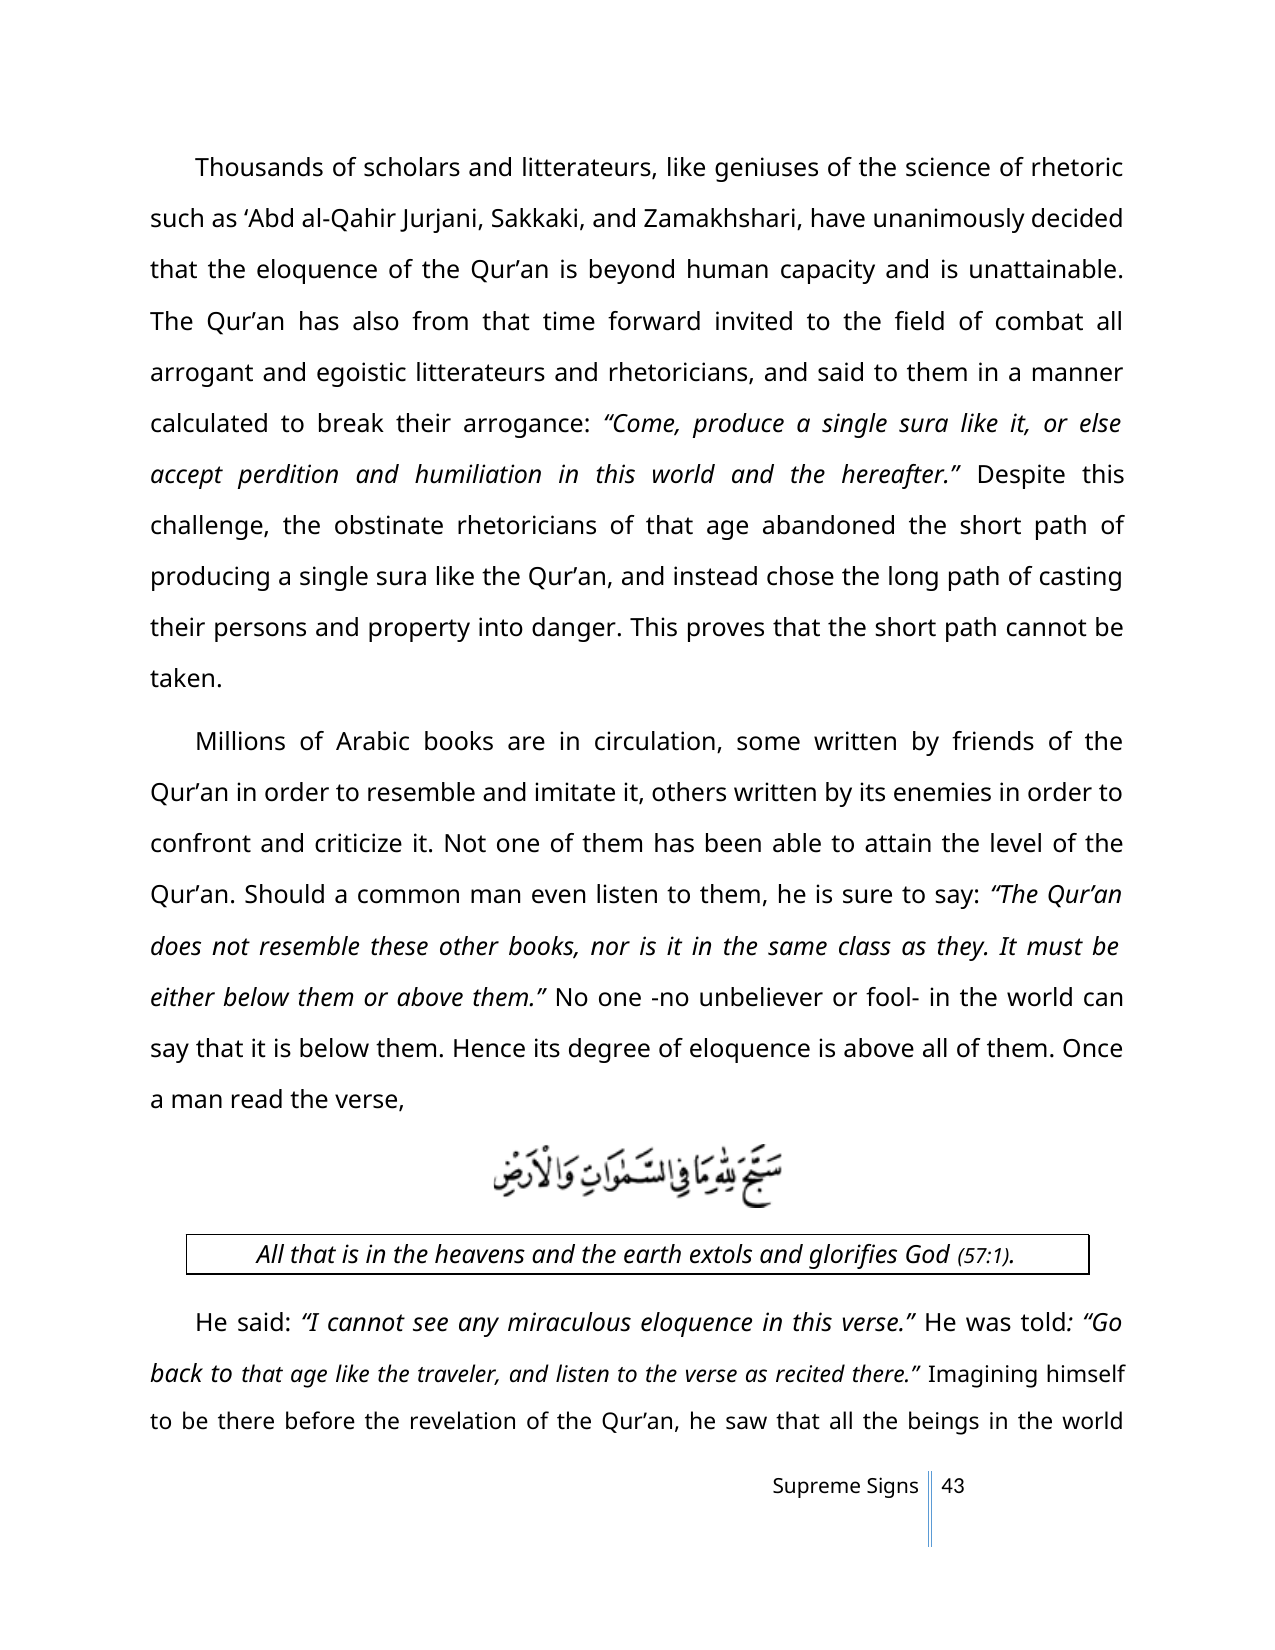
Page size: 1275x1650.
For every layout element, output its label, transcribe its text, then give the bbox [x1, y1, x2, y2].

picture [493, 1144, 782, 1208]
text Millions of Arabic books are in circulation, some written by friends of the Qur’an in order to resemble and imitate it, others written by its enemies in order to confront and criticize it. Not one of them has been able to attain the level of the Qur’an. Should a common man even listen to them, he is sure to say: “The Qur’an does not resemble these other books, nor is it in the same class as they. It must be either below them or above them.” No one -no unbeliever or fool- in the world can say that it is below them. Hence its degree of eloquence is above all of them. Once a man read the verse, [150, 724, 1125, 1115]
text All that is in the heavens and the earth extols and glorifies God (57:1). [187, 1235, 1088, 1273]
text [150, 1304, 1125, 1437]
text Thousands of scholars and litterateurs, like geniuses of the science of rhetoric such as ‘Abd al-Qahir Jurjani, Sakkaki, and Zamakhshari, have unanimously decided that the eloquence of the Qur’an is beyond human capacity and is unattainable. The Qur’an has also from that time forward invited to the field of combat all arrogant and egoistic litterateurs and rhetoricians, and said to them in a manner calculated to break their arrogance: “Come, produce a single sura like it, or else accept perdition and humiliation in this world and the hereafter.” Despite this challenge, the obstinate rhetoricians of that age abandoned the short path of producing a single sura like the Qur’an, and instead chose the long path of casting their persons and property into danger. This proves that the short path cannot be taken. [150, 150, 1125, 694]
